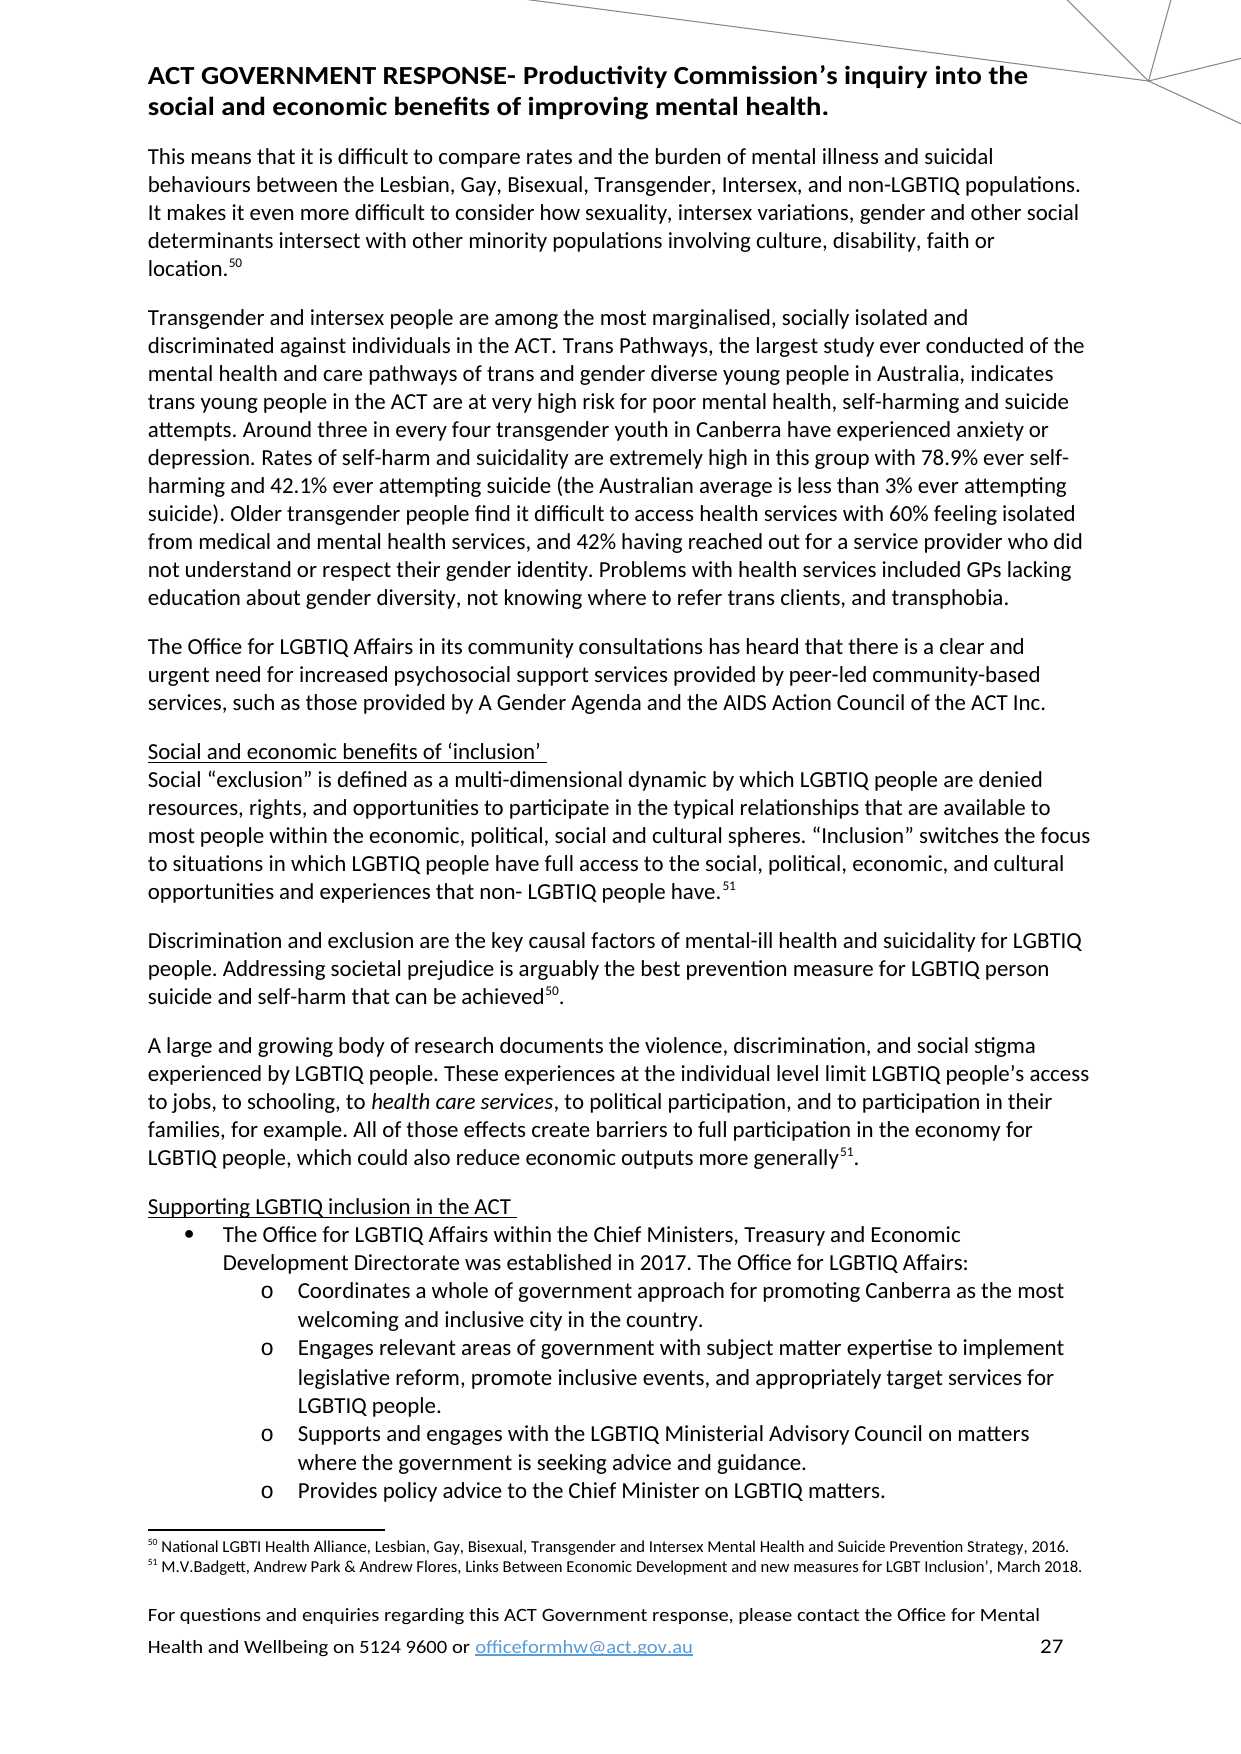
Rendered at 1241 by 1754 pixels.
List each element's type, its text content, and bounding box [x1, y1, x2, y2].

list Engages relevant areas of government with subject matter expertise to implement legislative reform, promote inclusive events, and appropriately target services for LGBTIQ people. [260, 1333, 1092, 1419]
text The Office for LGBTIQ Affairs in its community consultations has heard that there is a clear and urgent need for increased psychosocial support services provided by peer-led community-based services, such as those provided by A Gender Agenda and the AIDS Action Council of the ACT Inc. [148, 632, 1092, 716]
text Social “exclusion” is defined as a multi-dimensional dynamic by which LGBTIQ people are denied resources, rights, and opportunities to participate in the typical relationships that are available to most people within the economic, political, social and cultural spheres. “Inclusion” switches the focus to situations in which LGBTIQ people have full access to the social, political, economic, and cultural opportunities and experiences that non- LGBTIQ people have. [148, 765, 1092, 906]
list Coordinates a whole of government approach for promoting Canberra as the most welcoming and inclusive city in the country. [260, 1276, 1092, 1333]
text This means that it is difficult to compare rates and the burden of mental illness and suicidal behaviours between the Lesbian, Gay, Bisexual, Transgender, Intersex, and non-LGBTIQ populations. It makes it even more difficult to consider how sexuality, intersex variations, gender and other social determinants intersect with other minority populations involving culture, disability, faith or location. [148, 142, 1092, 282]
text Discrimination and exclusion are the key causal factors of mental-ill health and suicidality for LGBTIQ people. Addressing societal prejudice is arguably the best prevention measure for LGBTIQ person suicide and self-harm that can be achieved50. [148, 926, 1092, 1010]
list Provides policy advice to the Chief Minister on LGBTIQ matters. [260, 1476, 1092, 1505]
list Supports and engages with the LGBTIQ Ministerial Advisory Council on matters where the government is seeking advice and guidance. [260, 1419, 1092, 1476]
text Transgender and intersex people are among the most marginalised, socially isolated and discriminated against individuals in the ACT. Trans Pathways, the largest study ever conducted of the mental health and care pathways of trans and gender diverse young people in Australia, indicates trans young people in the ACT are at very high risk for poor mental health, self-harming and suicide attempts. Around three in every four transgender youth in Canberra have experienced anxiety or depression. Rates of self-harm and suicidality are extremely high in this group with 78.9% ever self-harming and 42.1% ever attempting suicide (the Australian average is less than 3% ever attempting suicide). Older transgender people find it difficult to access health services with 60% feeling isolated from medical and mental health services, and 42% having reached out for a service provider who did not understand or respect their gender identity. Problems with health services included GPs lacking education about gender diversity, not knowing where to refer trans clients, and transphobia. [148, 303, 1092, 612]
text Supporting LGBTIQ inclusion in the ACT [148, 1192, 1092, 1220]
text A large and growing body of research documents the violence, discrimination, and social stigma experienced by LGBTIQ people. These experiences at the individual level limit LGBTIQ people’s access to jobs, to schooling, to health care services, to political participation, and to participation in their families, for example. All of those effects create barriers to full participation in the economy for LGBTIQ people, which could also reduce economic outputs more generally51. [148, 1031, 1092, 1171]
text Social and economic benefits of ‘inclusion’ [148, 737, 1092, 765]
list The Office for LGBTIQ Affairs within the Chief Ministers, Treasury and Economic Development Directorate was established in 2017. The Office for LGBTIQ Affairs: [185, 1220, 1092, 1276]
